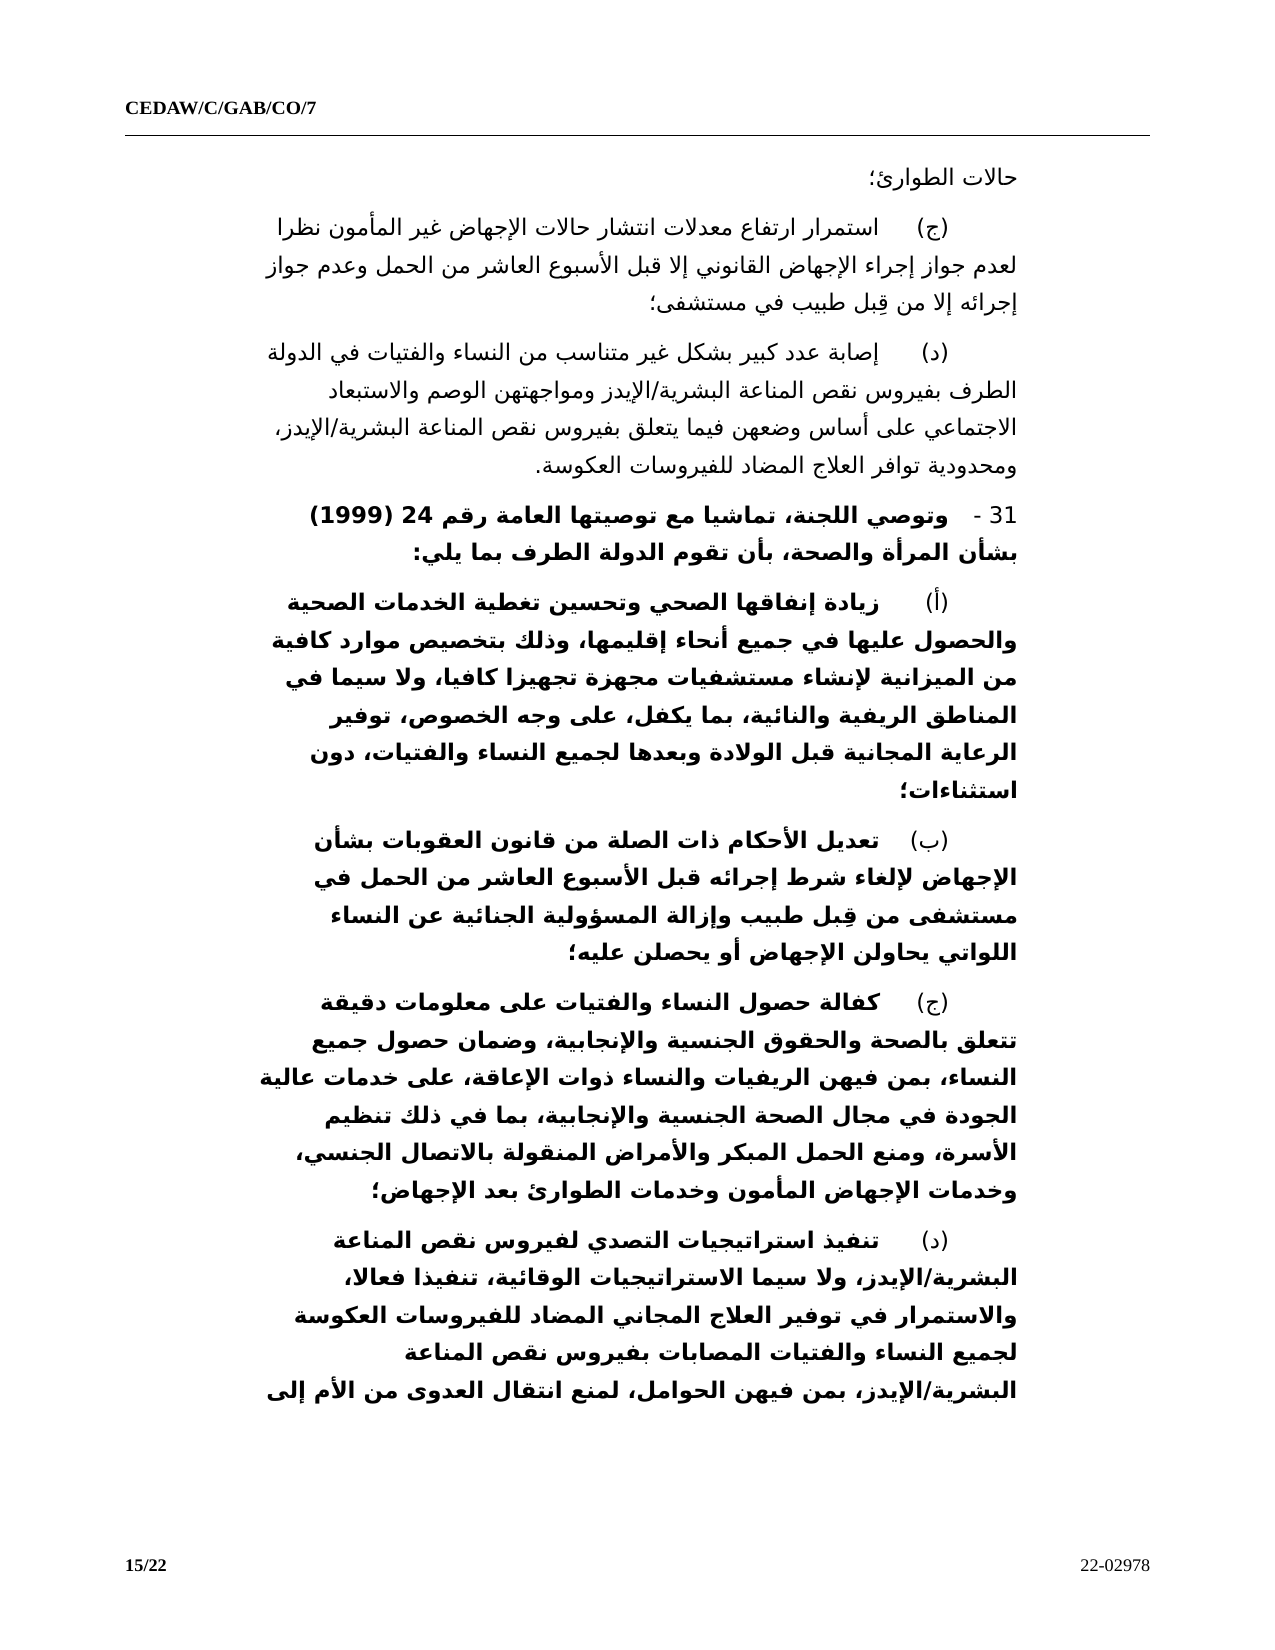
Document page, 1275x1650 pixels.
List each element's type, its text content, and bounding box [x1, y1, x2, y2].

text (ب) تعديل الأحكام ذات الصلة من قانون العقوبات بشأن الإجهاض لإلغاء شرط إجرائه قبل الأسبوع العاشر من الحمل في مستشفى من قِبل طبيب وإزالة المسؤولية الجنائية عن النساء اللواتي يحاولن الإجهاض أو يحصلن عليه؛ [257, 818, 1018, 968]
text (ج) استمرار ارتفاع معدلات انتشار حالات الإجهاض غير المأمون نظرا لعدم جواز إجراء الإجهاض القانوني إلا قبل الأسبوع العاشر من الحمل وعدم جواز إجرائه إلا من قِبل طبيب في مستشفى؛ [257, 206, 1018, 318]
text (د) إصابة عدد كبير بشكل غير متناسب من النساء والفتيات في الدولة الطرف بفيروس نقص المناعة البشرية/الإيدز ومواجهتهن الوصم والاستبعاد الاجتماعي على أساس وضعهن فيما يتعلق بفيروس نقص المناعة البشرية/الإيدز، ومحدودية توافر العلاج المضاد للفيروسات العكوسة. [257, 331, 1018, 481]
text (ج) كفالة حصول النساء والفتيات على معلومات دقيقة تتعلق بالصحة والحقوق الجنسية والإنجابية، وضمان حصول جميع النساء، بمن فيهن الريفيات والنساء ذوات الإعاقة، على خدمات عالية الجودة في مجال الصحة الجنسية والإنجابية، بما في ذلك تنظيم الأسرة، ومنع الحمل المبكر والأمراض المنقولة بالاتصال الجنسي، وخدمات الإجهاض المأمون وخدمات الطوارئ بعد الإجهاض؛ [257, 981, 1018, 1206]
text 31 - وتوصي اللجنة، تماشيا مع توصيتها العامة رقم 24 (1999) بشأن المرأة والصحة، بأن تقوم الدولة الطرف بما يلي: [257, 493, 1018, 568]
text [257, 1218, 1018, 1406]
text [257, 156, 1018, 193]
text (أ) زيادة إنفاقها الصحي وتحسين تغطية الخدمات الصحية والحصول عليها في جميع أنحاء إقليمها، وذلك بتخصيص موارد كافية من الميزانية لإنشاء مستشفيات مجهزة تجهيزا كافيا، ولا سيما في المناطق الريفية والنائية، بما يكفل، على وجه الخصوص، توفير الرعاية المجانية قبل الولادة وبعدها لجميع النساء والفتيات، دون استثناءات؛ [257, 581, 1018, 806]
